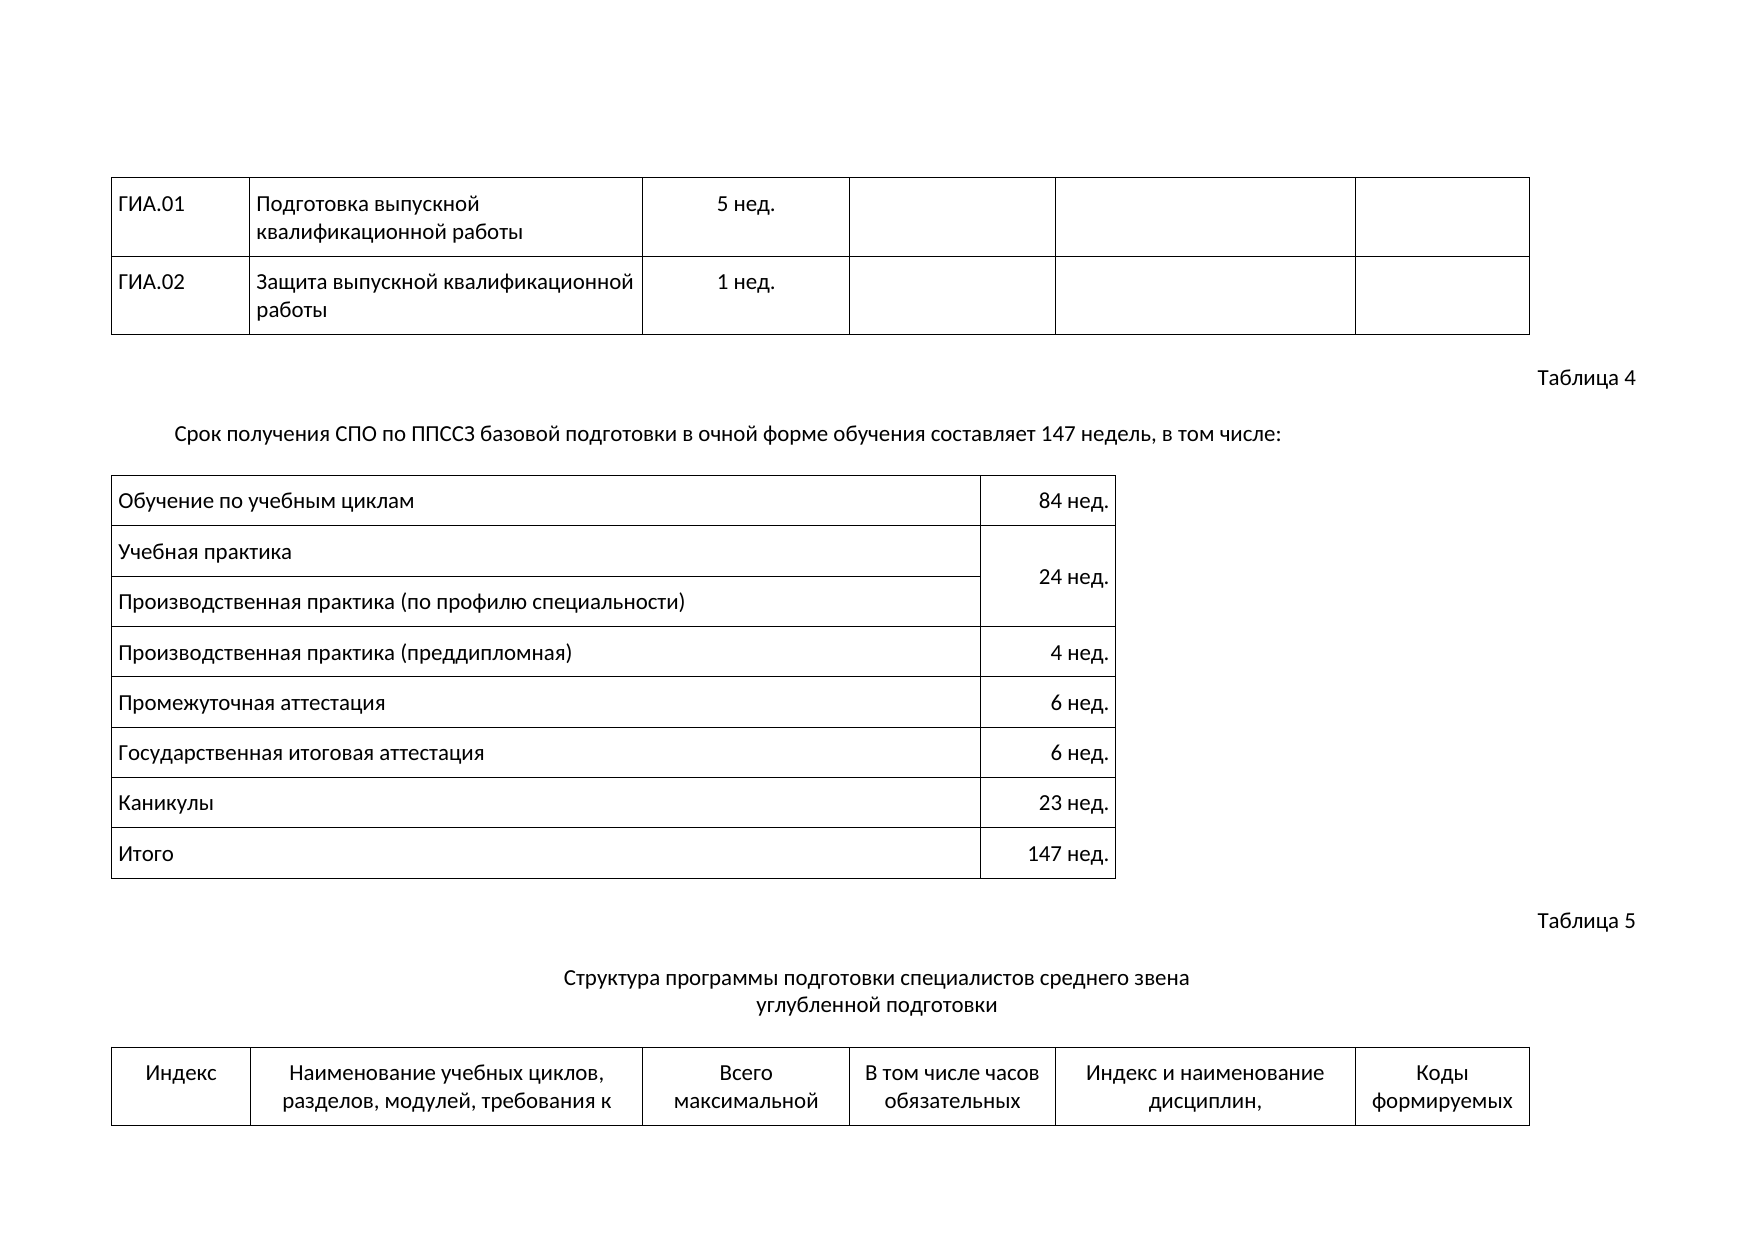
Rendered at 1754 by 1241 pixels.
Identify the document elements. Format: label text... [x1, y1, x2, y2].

table_cell 4 нед. [981, 627, 1115, 676]
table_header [850, 1048, 1055, 1125]
table_cell ГИА.01 [112, 178, 249, 256]
table_cell ГИА.02 [112, 257, 249, 334]
table_cell Промежуточная аттестация [112, 677, 980, 727]
table_cell Каникулы [112, 778, 980, 827]
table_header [643, 1048, 849, 1125]
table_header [1356, 1048, 1529, 1125]
text Структура программы подготовки специалистов среднего звена [118, 963, 1636, 991]
table_cell 1 нед. [643, 257, 849, 334]
table_cell Государственная итоговая аттестация [112, 728, 980, 777]
text Таблица 4 [118, 363, 1636, 391]
table_cell Производственная практика (преддипломная) [112, 627, 980, 676]
table_header Обучение по учебным циклам [112, 476, 980, 525]
table_cell [1056, 257, 1355, 334]
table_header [1056, 1048, 1355, 1125]
table_cell Производственная практика (по профилю специальности) [112, 577, 980, 626]
table_cell [850, 178, 1055, 256]
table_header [251, 1048, 642, 1125]
table_cell [1356, 257, 1529, 334]
table_cell [1356, 178, 1529, 256]
table_cell [850, 257, 1055, 334]
table_cell Учебная практика [112, 526, 980, 576]
table_header 84 нед. [981, 476, 1115, 525]
table_cell 5 нед. [643, 178, 849, 256]
text углубленной подготовки [118, 991, 1636, 1019]
table_cell 6 нед. [981, 728, 1115, 777]
table_header Индекс [112, 1048, 250, 1125]
table_cell Защита выпускной квалификационной работы [250, 257, 642, 334]
table_cell Подготовка выпускной квалификационной работы [250, 178, 642, 256]
table_cell 24 нед. [981, 526, 1115, 626]
text Срок получения СПО по ППССЗ базовой подготовки в очной форме обучения составляет 147 недель, в том числе: [118, 419, 1636, 447]
table_cell Итого [112, 828, 980, 877]
table_cell [1056, 178, 1355, 256]
text Таблица 5 [118, 907, 1636, 934]
table_cell 23 нед. [981, 778, 1115, 827]
table_cell 6 нед. [981, 677, 1115, 727]
table_cell 147 нед. [981, 828, 1115, 877]
